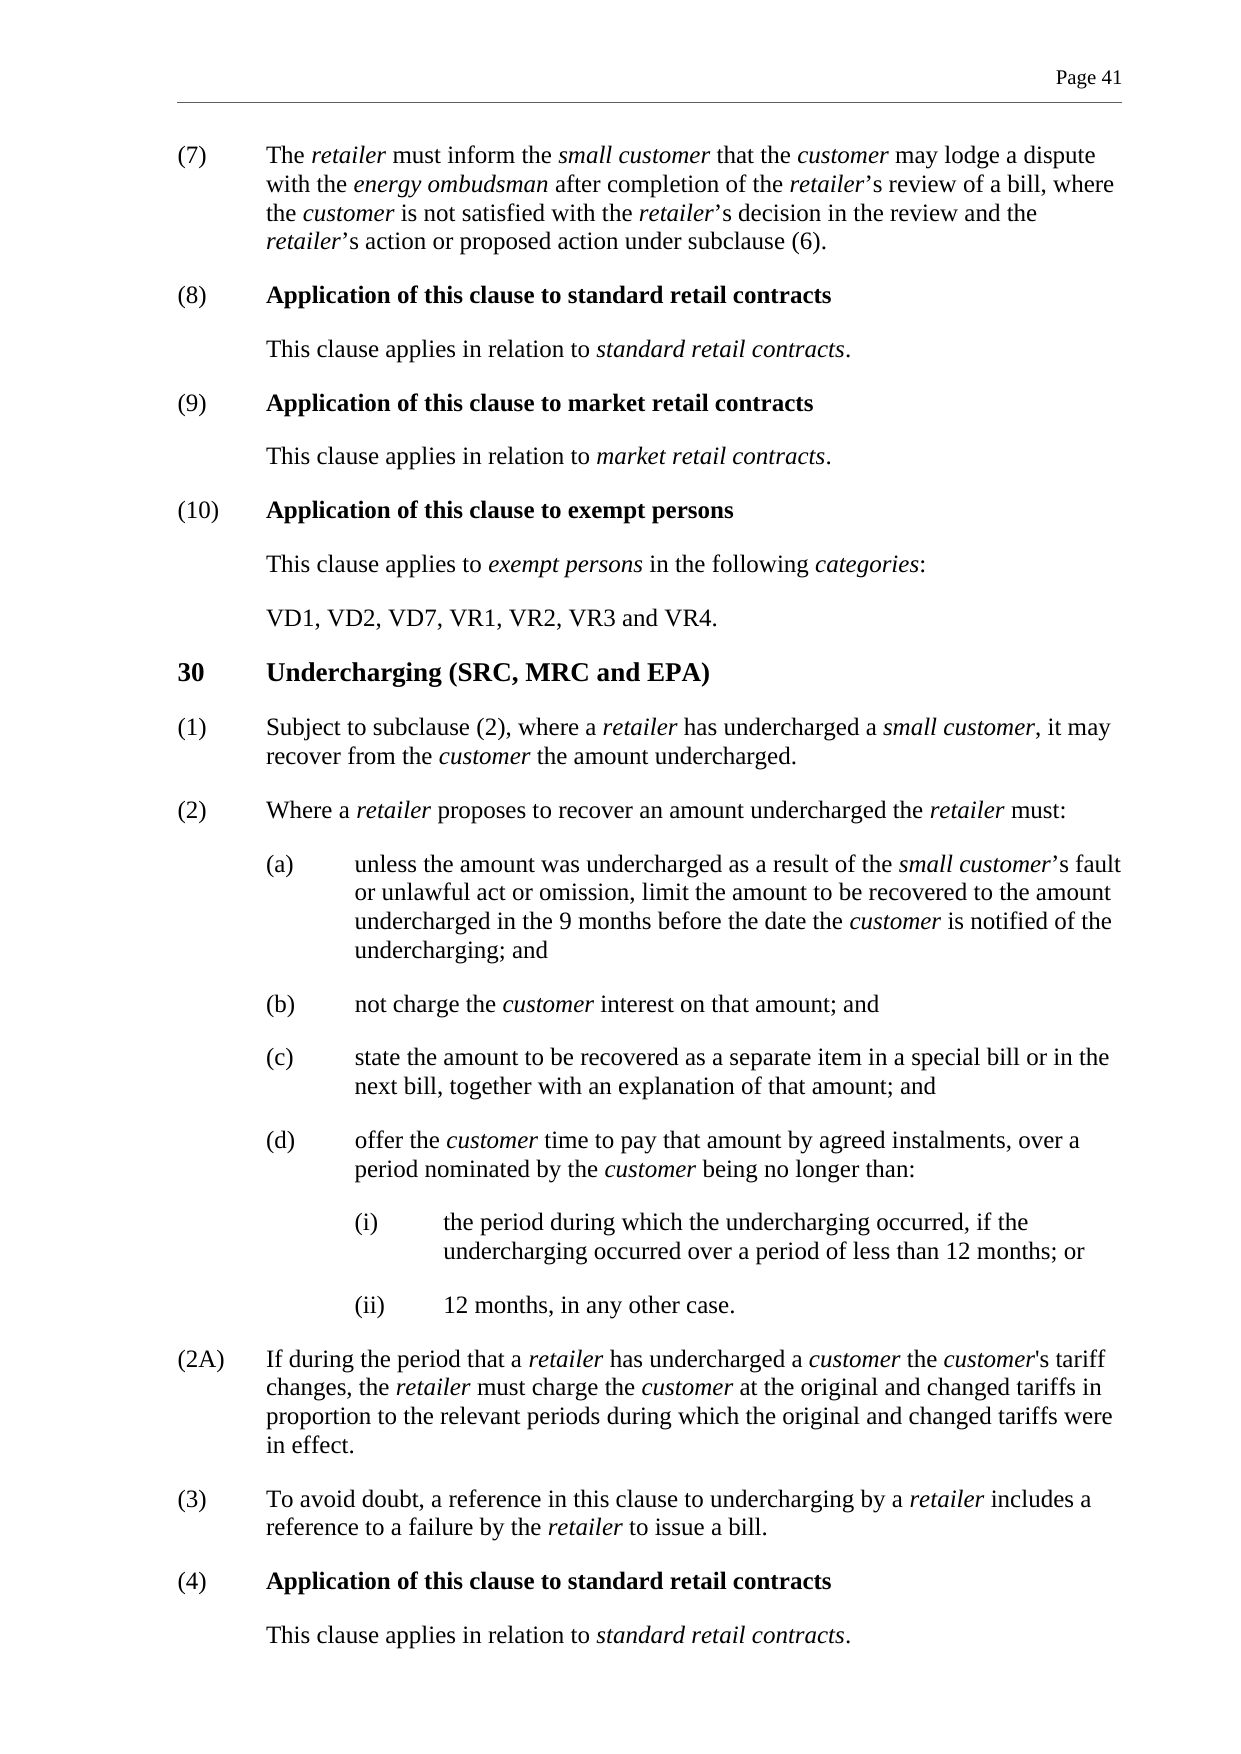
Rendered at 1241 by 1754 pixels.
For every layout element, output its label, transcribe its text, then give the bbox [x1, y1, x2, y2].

text state the amount to be recovered as a separate item in a special bill or in the next bill, together with an explanation of that amount; and [266, 1042, 1122, 1100]
text Undercharging (SRC, MRC and EPA) [177, 656, 1122, 687]
list This clause applies in relation to standard retail contracts. [266, 334, 1122, 363]
text Application of this clause to exempt persons [177, 495, 1122, 524]
text 12 months, in any other case. [354, 1290, 1122, 1319]
text Application of this clause to standard retail contracts [177, 280, 1122, 309]
text offer the customer time to pay that amount by agreed instalments, over a period nominated by the customer being no longer than: [266, 1125, 1122, 1182]
text Application of this clause to standard retail contracts [177, 1566, 1122, 1595]
text unless the amount was undercharged as a result of the small customer’s fault or unlawful act or omission, limit the amount to be recovered to the amount undercharged in the 9 months before the date the customer is notified of the undercharging; and [266, 849, 1122, 964]
text Where a retailer proposes to recover an amount undercharged the retailer must: [177, 795, 1122, 824]
list This clause applies to exempt persons in the following categories: [266, 549, 1122, 578]
text the period during which the undercharging occurred, if the undercharging occurred over a period of less than 12 months; or [354, 1207, 1122, 1265]
text not charge the customer interest on that amount; and [266, 989, 1122, 1017]
list This clause applies in relation to market retail contracts. [266, 441, 1122, 470]
text The retailer must inform the small customer that the customer may lodge a dispute with the energy ombudsman after completion of the retailer’s review of a bill, where the customer is not satisfied with the retailer’s decision in the review and the retailer’s action or proposed action under subclause (6). [177, 140, 1122, 255]
list (2A) If during the period that a retailer has undercharged a customer the customer's tariff changes, the retailer must charge the customer at the original and changed tariffs in proportion to the relevant periods during which the original and changed tariffs were in effect. [177, 1344, 1122, 1459]
text To avoid doubt, a reference in this clause to undercharging by a retailer includes a reference to a failure by the retailer to issue a bill. [177, 1484, 1122, 1541]
list VD1, VD2, VD7, VR1, VR2, VR3 and VR4. [266, 603, 1122, 631]
list This clause applies in relation to standard retail contracts. [266, 1620, 1122, 1649]
text Application of this clause to market retail contracts [177, 388, 1122, 416]
text Subject to subclause (2), where a retailer has undercharged a small customer, it may recover from the customer the amount undercharged. [177, 712, 1122, 770]
